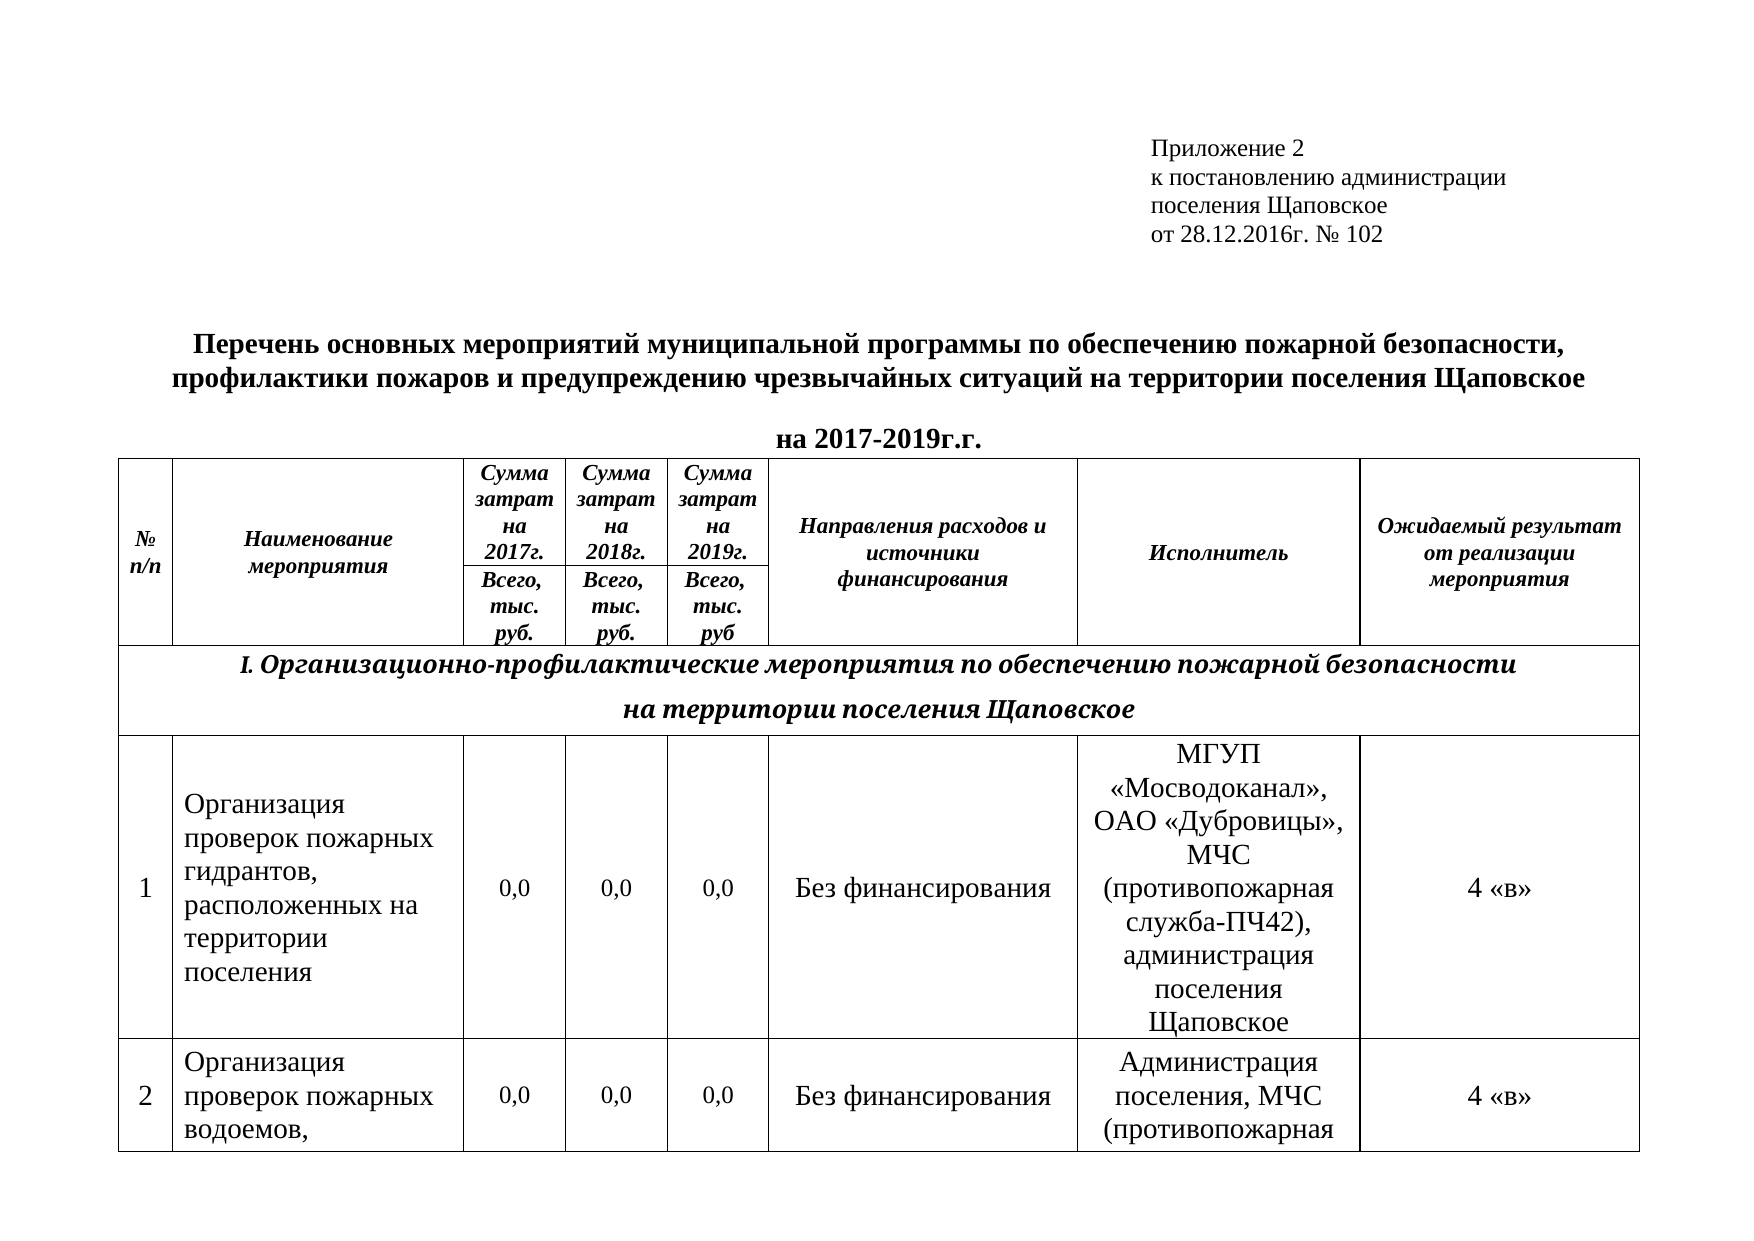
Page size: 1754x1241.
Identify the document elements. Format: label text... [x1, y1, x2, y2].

table_cell на территории поселения Щаповское [119, 685, 1639, 735]
table_cell Всего, тыс. руб. [566, 566, 667, 645]
table_cell 0,0 [668, 736, 768, 1038]
text от 28.12.2016г. № 102 [768, 219, 1636, 248]
table_cell Сумма затрат на 2019г. [668, 459, 768, 565]
table_cell I. Организационно-профилактические мероприятия по обеспечению пожарной безопасности [119, 646, 1639, 685]
text Приложение 2 [768, 133, 1636, 162]
table_cell 0,0 [464, 736, 565, 1038]
table_cell 4 «в» [1361, 1039, 1639, 1151]
table_cell на 2017-2019г.г. [118, 419, 1639, 458]
table_cell Исполнитель [1078, 459, 1359, 645]
table_header Перечень основных мероприятий муниципальной программы по обеспечению пожарной безопасности, профилактики пожаров и предупреждению чрезвычайных ситуаций на территории поселения Щаповское [118, 301, 1639, 418]
table_cell № п/п [119, 459, 172, 645]
table_cell Ожидаемый результат от реализации мероприятия [1361, 459, 1639, 645]
table_cell 0,0 [464, 1039, 565, 1151]
table_cell 1 [119, 736, 172, 1038]
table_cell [1078, 1039, 1359, 1151]
text к постановлению администрации [768, 162, 1636, 190]
table_cell 2 [119, 1039, 172, 1151]
table_cell Без финансирования [769, 1039, 1077, 1151]
table_cell Наименование мероприятия [173, 459, 463, 645]
table_cell Без финансирования [769, 736, 1077, 1038]
table_cell Сумма затрат на 2018г. [566, 459, 667, 565]
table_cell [173, 1039, 463, 1151]
table_cell 0,0 [566, 1039, 667, 1151]
table_cell Всего, тыс. руб. [464, 566, 565, 645]
table_cell Всего, тыс. руб [668, 566, 768, 645]
table_cell Сумма затрат на 2017г. [464, 459, 565, 565]
table_cell 4 «в» [1361, 736, 1639, 1038]
text поселения Щаповское [768, 190, 1636, 219]
table_cell Организация проверок пожарных гидрантов, расположенных на территории поселения [173, 736, 463, 1038]
table_cell 0,0 [566, 736, 667, 1038]
table_cell Направления расходов и источники финансирования [769, 459, 1077, 645]
table_cell 0,0 [668, 1039, 768, 1151]
table_cell МГУП «Мосводоканал», ОАО «Дубровицы», МЧС (противопожарная служба-ПЧ42), администрация поселения Щаповское [1078, 736, 1359, 1038]
